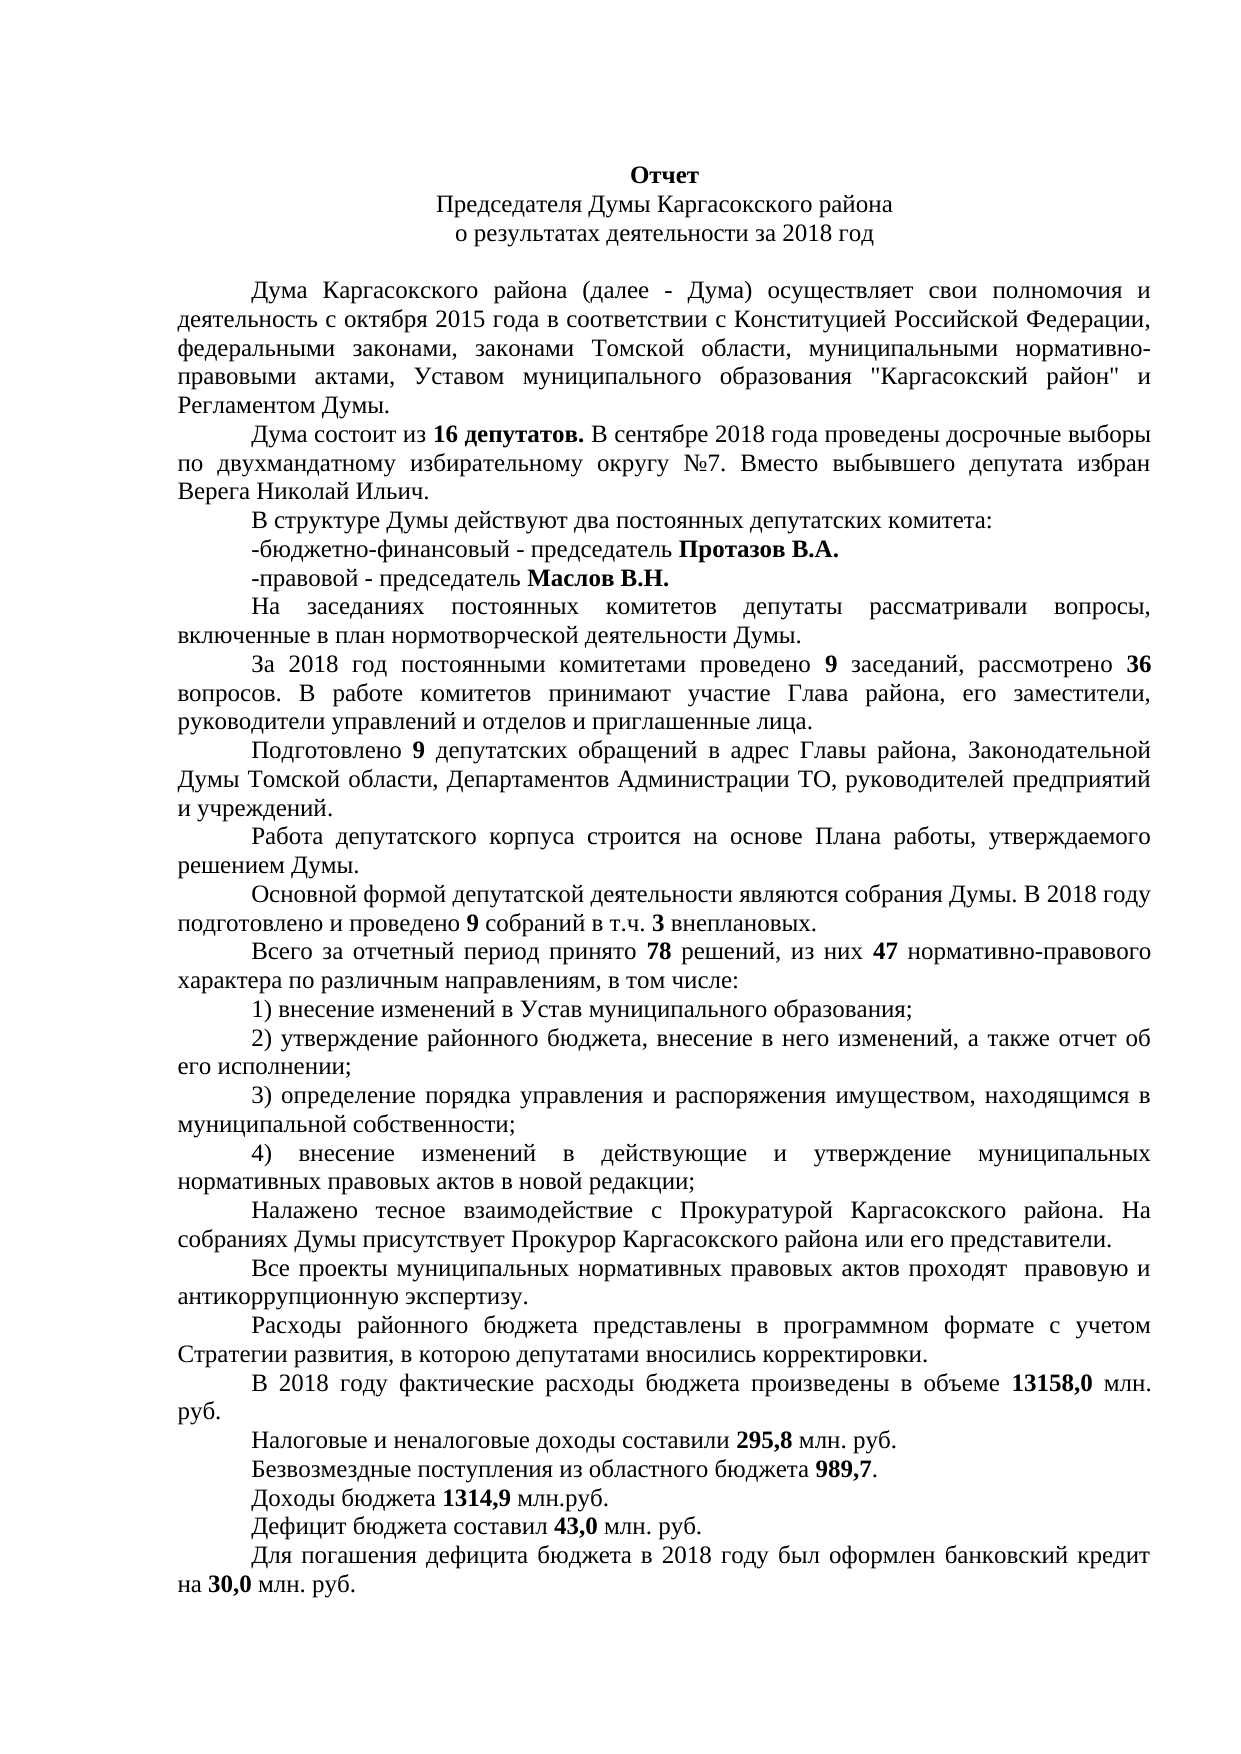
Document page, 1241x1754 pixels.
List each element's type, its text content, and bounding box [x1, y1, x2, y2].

list -правовой - председатель Маслов В.Н. [251, 563, 1152, 591]
text 2) утверждение районного бюджета, внесение в него изменений, а также отчет об его исполнении; [177, 1023, 1152, 1080]
text Налоговые и неналоговые доходы составили 295,8 млн. руб. [177, 1425, 1152, 1454]
text Отчет [177, 160, 1152, 189]
text 4) внесение изменений в действующие и утверждение муниципальных нормативных правовых актов в новой редакции; [177, 1138, 1152, 1195]
text Дефицит бюджета составил 43,0 млн. руб. [177, 1511, 1152, 1540]
text о результатах деятельности за 2018 год [177, 218, 1152, 246]
text На заседаниях постоянных комитетов депутаты рассматривали вопросы, включенные в план нормотворческой деятельности Думы. [177, 591, 1152, 649]
text В 2018 году фактические расходы бюджета произведены в объеме 13158,0 млн. руб. [177, 1368, 1152, 1425]
text Дума состоит из 16 депутатов. В сентябре 2018 года проведены досрочные выборы по двухмандатному избирательному округу №7. Вместо выбывшего депутата избран Верега Николай Ильич. [177, 419, 1152, 505]
text Председателя Думы Каргасокского района [177, 189, 1152, 218]
text Доходы бюджета 1314,9 млн.руб. [177, 1483, 1152, 1511]
text Дума Каргасокского района (далее - Дума) осуществляет свои полномочия и деятельность с октября 2015 года в соответствии с Конституцией Российской Федерации, федеральными законами, законами Томской области, муниципальными нормативно-правовыми актами, Уставом муниципального образования "Каргасокский район" и Регламентом Думы. [177, 275, 1152, 419]
text Подготовлено 9 депутатских обращений в адрес Главы района, Законодательной Думы Томской области, Департаментов Администрации ТО, руководителей предприятий и учреждений. [177, 735, 1152, 821]
text Работа депутатского корпуса строится на основе Плана работы, утверждаемого решением Думы. [177, 821, 1152, 879]
text 3) определение порядка управления и распоряжения имуществом, находящимся в муниципальной собственности; [177, 1080, 1152, 1138]
text 1) внесение изменений в Устав муниципального образования; [177, 994, 1152, 1023]
text В структуре Думы действуют два постоянных депутатских комитета: [177, 505, 1152, 534]
text Налажено тесное взаимодействие с Прокуратурой Каргасокского района. На собраниях Думы присутствует Прокурор Каргасокского района или его представители. [177, 1195, 1152, 1253]
text Безвозмездные поступления из областного бюджета 989,7. [177, 1454, 1152, 1483]
text Всего за отчетный период принято 78 решений, из них 47 нормативно-правового характера по различным направлениям, в том числе: [177, 936, 1152, 994]
text Основной формой депутатской деятельности являются собрания Думы. В 2018 году подготовлено и проведено 9 собраний в т.ч. 3 внеплановых. [177, 879, 1152, 936]
text Все проекты муниципальных нормативных правовых актов проходят правовую и антикоррупционную экспертизу. [177, 1253, 1152, 1310]
text За 2018 год постоянными комитетами проведено 9 заседаний, рассмотрено 36 вопросов. В работе комитетов принимают участие Глава района, его заместители, руководители управлений и отделов и приглашенные лица. [177, 649, 1152, 735]
text Для погашения дефицита бюджета в 2018 году был оформлен банковский кредит на 30,0 млн. руб. [177, 1540, 1152, 1598]
text Расходы районного бюджета представлены в программном формате с учетом Стратегии развития, в которою депутатами вносились корректировки. [177, 1310, 1152, 1368]
list -бюджетно-финансовый - председатель Протазов В.А. [251, 534, 1152, 563]
